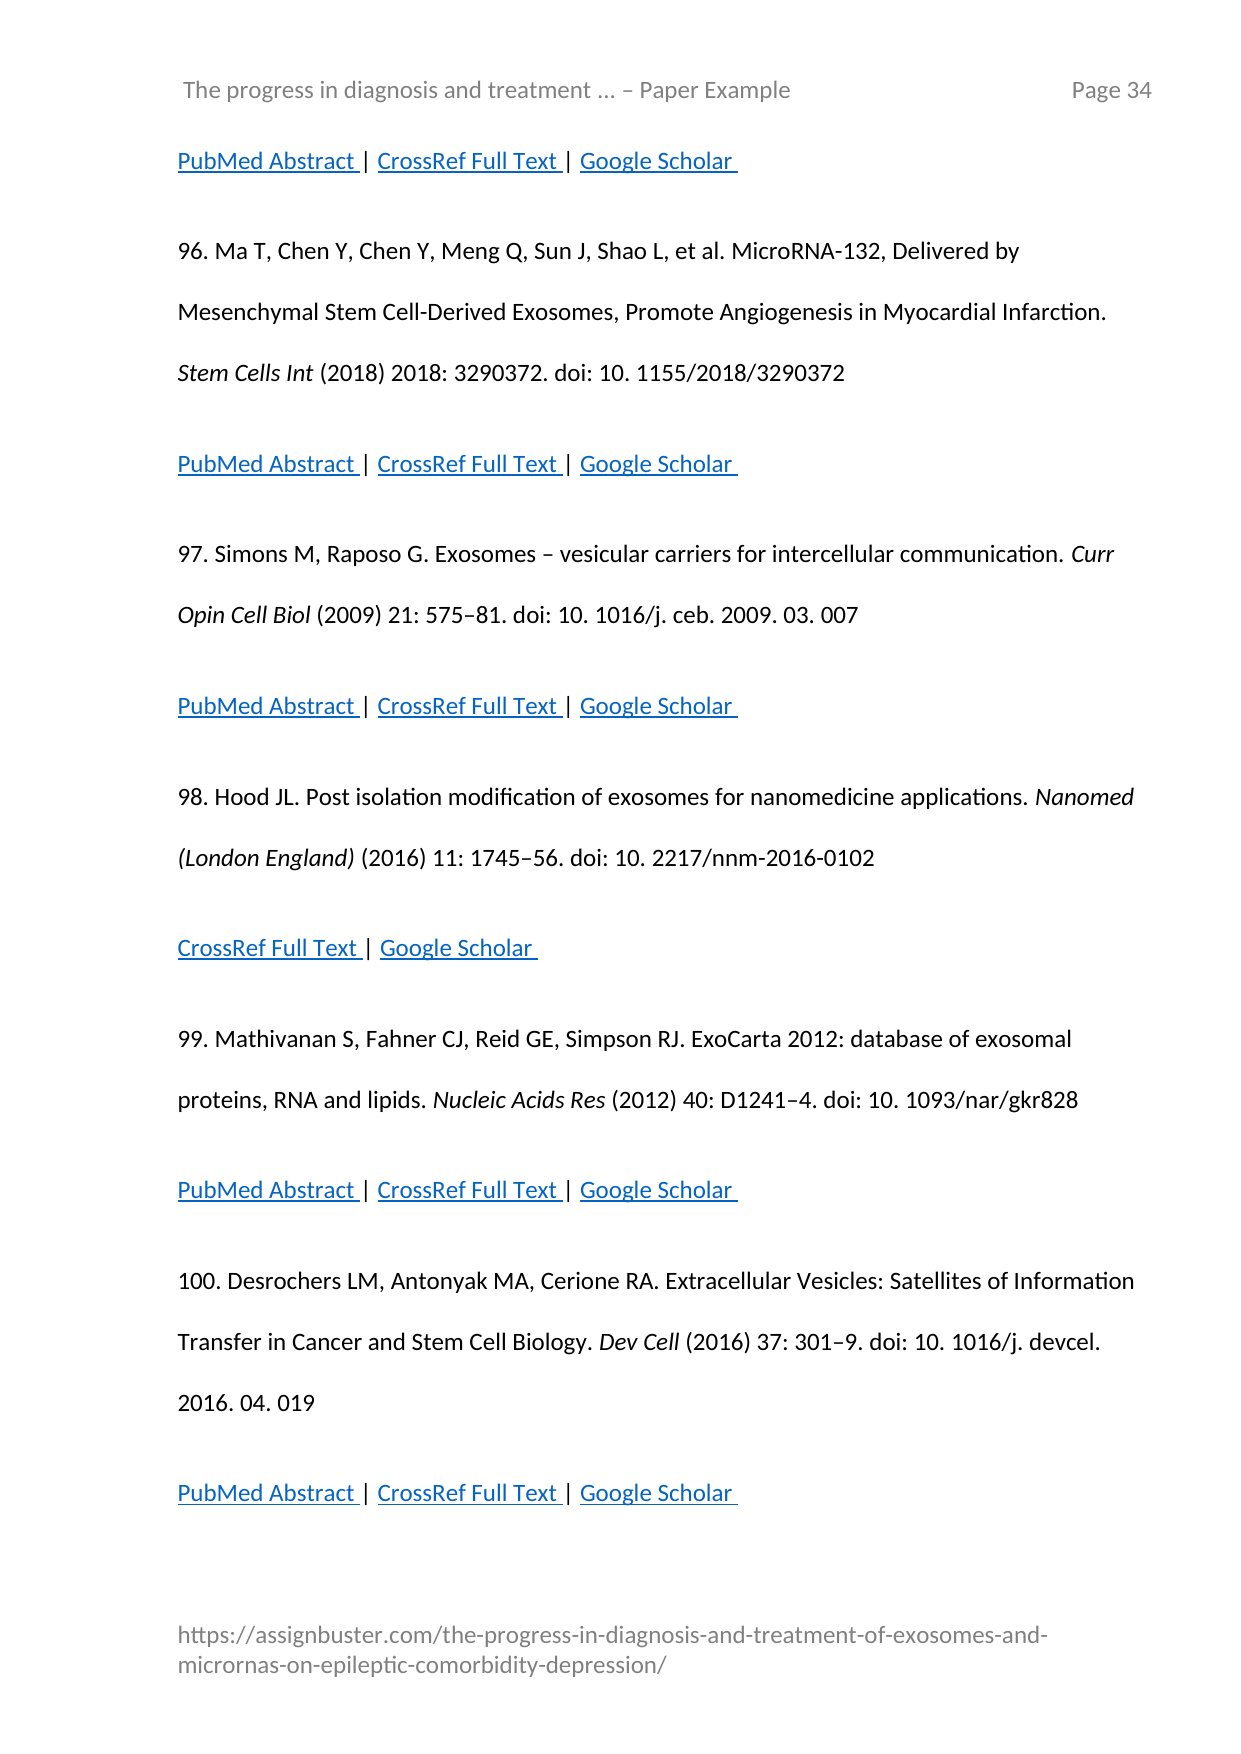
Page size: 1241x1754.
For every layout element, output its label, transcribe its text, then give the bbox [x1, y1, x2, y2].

text 96. Ma T, Chen Y, Chen Y, Meng Q, Sun J, Shao L, et al. MicroRNA-132, Delivered by Mesenchymal Stem Cell-Derived Exosomes, Promote Angiogenesis in Myocardial Infarction. Stem Cells Int (2018) 2018: 3290372. doi: 10. 1155/2018/3290372 [177, 236, 1152, 388]
text PubMed Abstract | CrossRef Full Text | Google Scholar [177, 1477, 1152, 1508]
text CrossRef Full Text | Google Scholar [177, 932, 1152, 963]
text 99. Mathivanan S, Fahner CJ, Reid GE, Simpson RJ. ExoCarta 2012: database of exosomal proteins, RNA and lipids. Nucleic Acids Res (2012) 40: D1241–4. doi: 10. 1093/nar/gkr828 [177, 1023, 1152, 1114]
text PubMed Abstract | CrossRef Full Text | Google Scholar [177, 1174, 1152, 1205]
text 97. Simons M, Raposo G. Exosomes – vesicular carriers for intercellular communication. Curr Opin Cell Biol (2009) 21: 575–81. doi: 10. 1016/j. ceb. 2009. 03. 007 [177, 539, 1152, 630]
text PubMed Abstract | CrossRef Full Text | Google Scholar [177, 448, 1152, 479]
text PubMed Abstract | CrossRef Full Text | Google Scholar [177, 690, 1152, 721]
text 98. Hood JL. Post isolation modification of exosomes for nanomedicine applications. Nanomed (London England) (2016) 11: 1745–56. doi: 10. 2217/nnm-2016-0102 [177, 781, 1152, 872]
text 100. Desrochers LM, Antonyak MA, Cerione RA. Extracellular Vesicles: Satellites of Information Transfer in Cancer and Stem Cell Biology. Dev Cell (2016) 37: 301–9. doi: 10. 1016/j. devcel. 2016. 04. 019 [177, 1265, 1152, 1417]
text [177, 145, 1152, 176]
